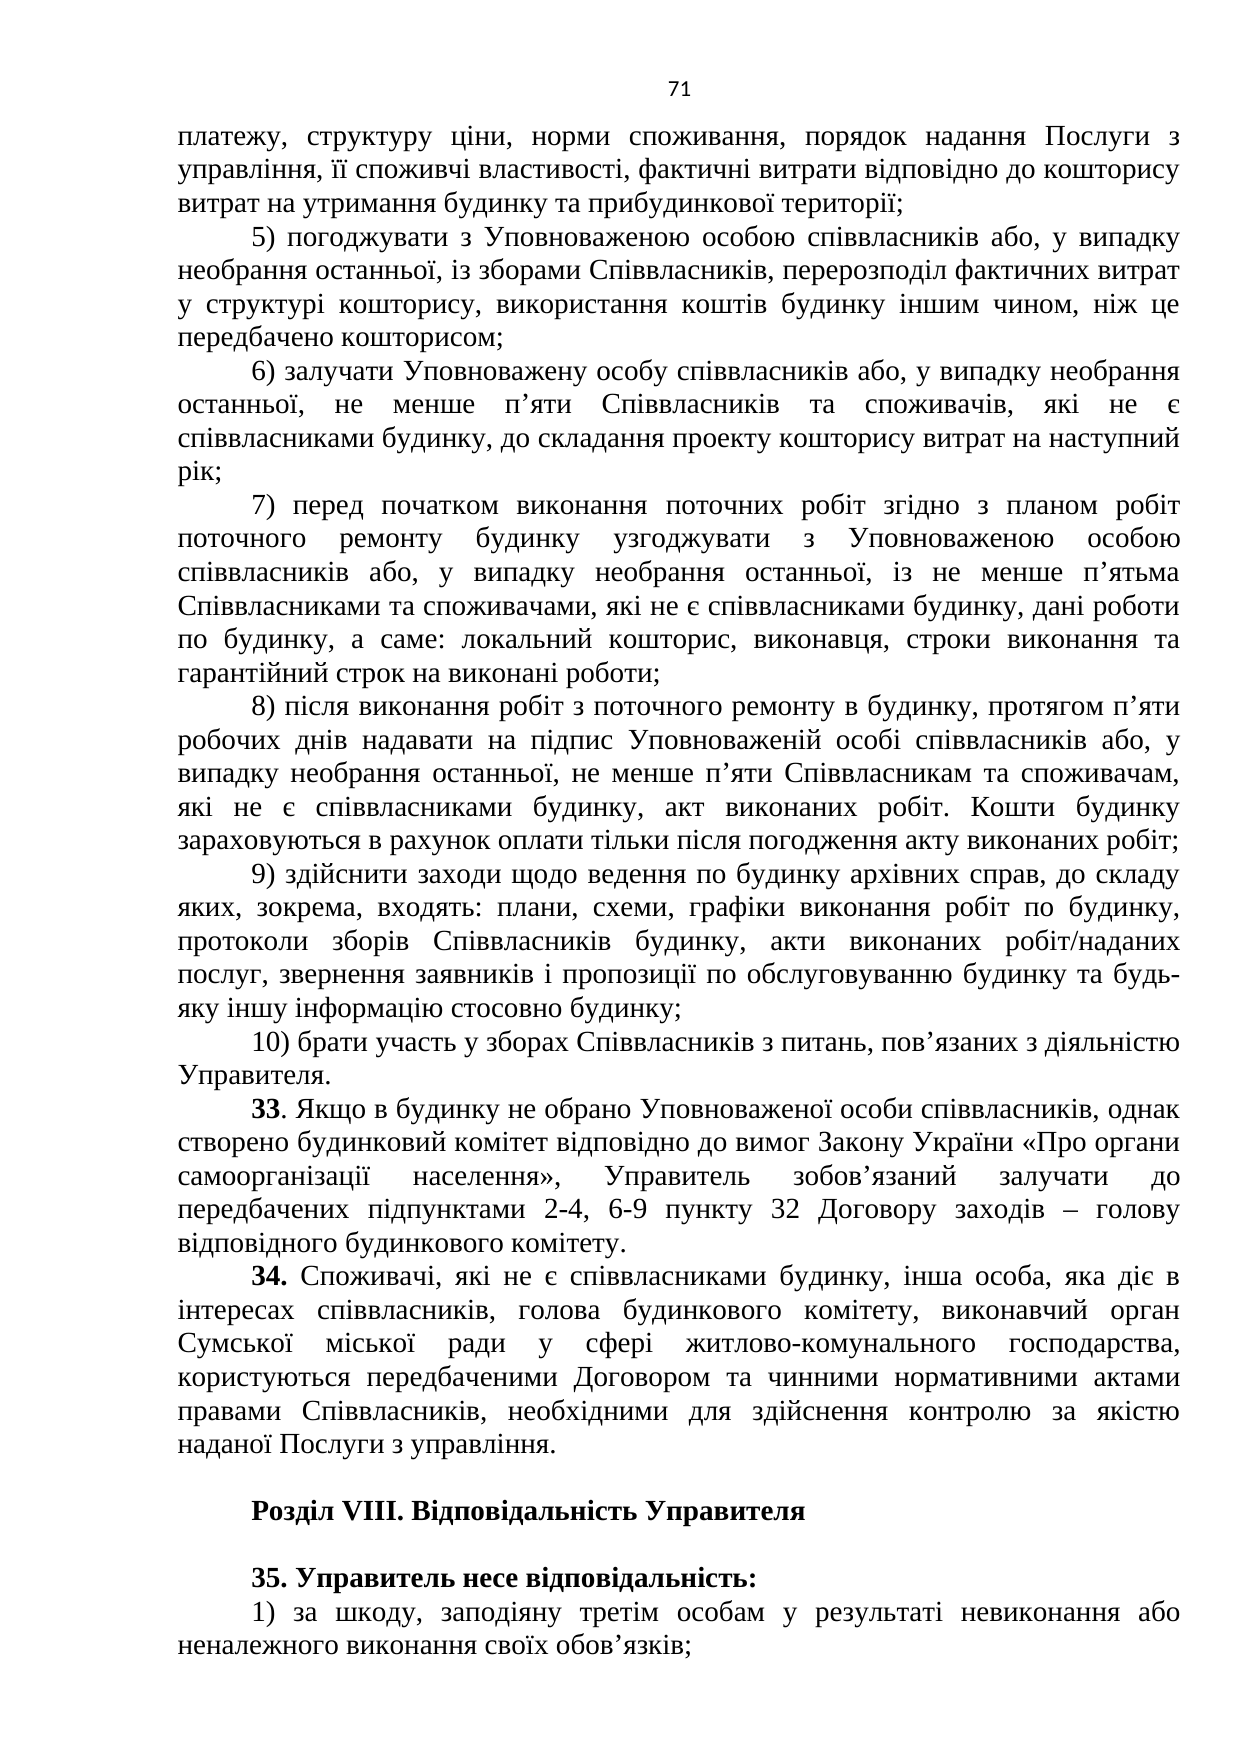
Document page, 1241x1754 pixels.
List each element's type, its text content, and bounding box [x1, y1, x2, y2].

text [177, 118, 1181, 219]
text 6) залучати Уповноважену особу співвласників або, у випадку необрання останньої, не менше п’яти Співвласників та споживачів, які не є співвласниками будинку, до складання проекту кошторису витрат на наступний рік; [177, 353, 1181, 487]
text 8) після виконання робіт з поточного ремонту в будинку, протягом п’яти робочих днів надавати на підпис Уповноваженій особі співвласників або, у випадку необрання останньої, не менше п’яти Співвласникам та споживачам, які не є співвласниками будинку, акт виконаних робіт. Кошти будинку зараховуються в рахунок оплати тільки після погодження акту виконаних робіт; [177, 688, 1181, 856]
text 9) здійснити заходи щодо ведення по будинку архівних справ, до складу яких, зокрема, входять: плани, схеми, графіки виконання робіт по будинку, протоколи зборів Співвласників будинку, акти виконаних робіт/наданих послуг, звернення заявників і пропозиції по обслуговуванню будинку та будь-яку іншу інформацію стосовно будинку; [177, 856, 1181, 1024]
text 5) погоджувати з Уповноваженою особою співвласників або, у випадку необрання останньої, із зборами Співвласників, перерозподіл фактичних витрат у структурі кошторису, використання коштів будинку іншим чином, ніж це передбачено кошторисом; [177, 219, 1181, 353]
text 34. Споживачі, які не є співвласниками будинку, інша особа, яка діє в інтересах співвласників, голова будинкового комітету, виконавчий орган Сумської міської ради у сфері житлово-комунального господарства, користуються передбаченими Договором та чинними нормативними актами правами Співвласників, необхідними для здійснення контролю за якістю наданої Послуги з управління. [177, 1258, 1181, 1460]
text 10) брати участь у зборах Співвласників з питань, пов’язаних з діяльністю Управителя. [177, 1024, 1181, 1091]
text 1) за шкоду, заподіяну третім особам у результаті невиконання або неналежного виконання своїх обов’язків; [177, 1594, 1181, 1661]
text 7) перед початком виконання поточних робіт згідно з планом робіт поточного ремонту будинку узгоджувати з Уповноваженою особою співвласників або, у випадку необрання останньої, із не менше п’ятьма Співвласниками та споживачами, які не є співвласниками будинку, дані роботи по будинку, а саме: локальний кошторис, виконавця, строки виконання та гарантійний строк на виконані роботи; [177, 487, 1181, 688]
text 35. Управитель несе відповідальність: [177, 1560, 1181, 1594]
text Розділ VІІІ. Відповідальність Управителя [177, 1493, 1181, 1527]
text 33. Якщо в будинку не обрано Уповноваженої особи співвласників, однак створено будинковий комітет відповідно до вимог Закону України «Про органи самоорганізації населення», Управитель зобов’язаний залучати до передбачених підпунктами 2-4, 6-9 пункту 32 Договору заходів – голову відповідного будинкового комітету. [177, 1091, 1181, 1258]
